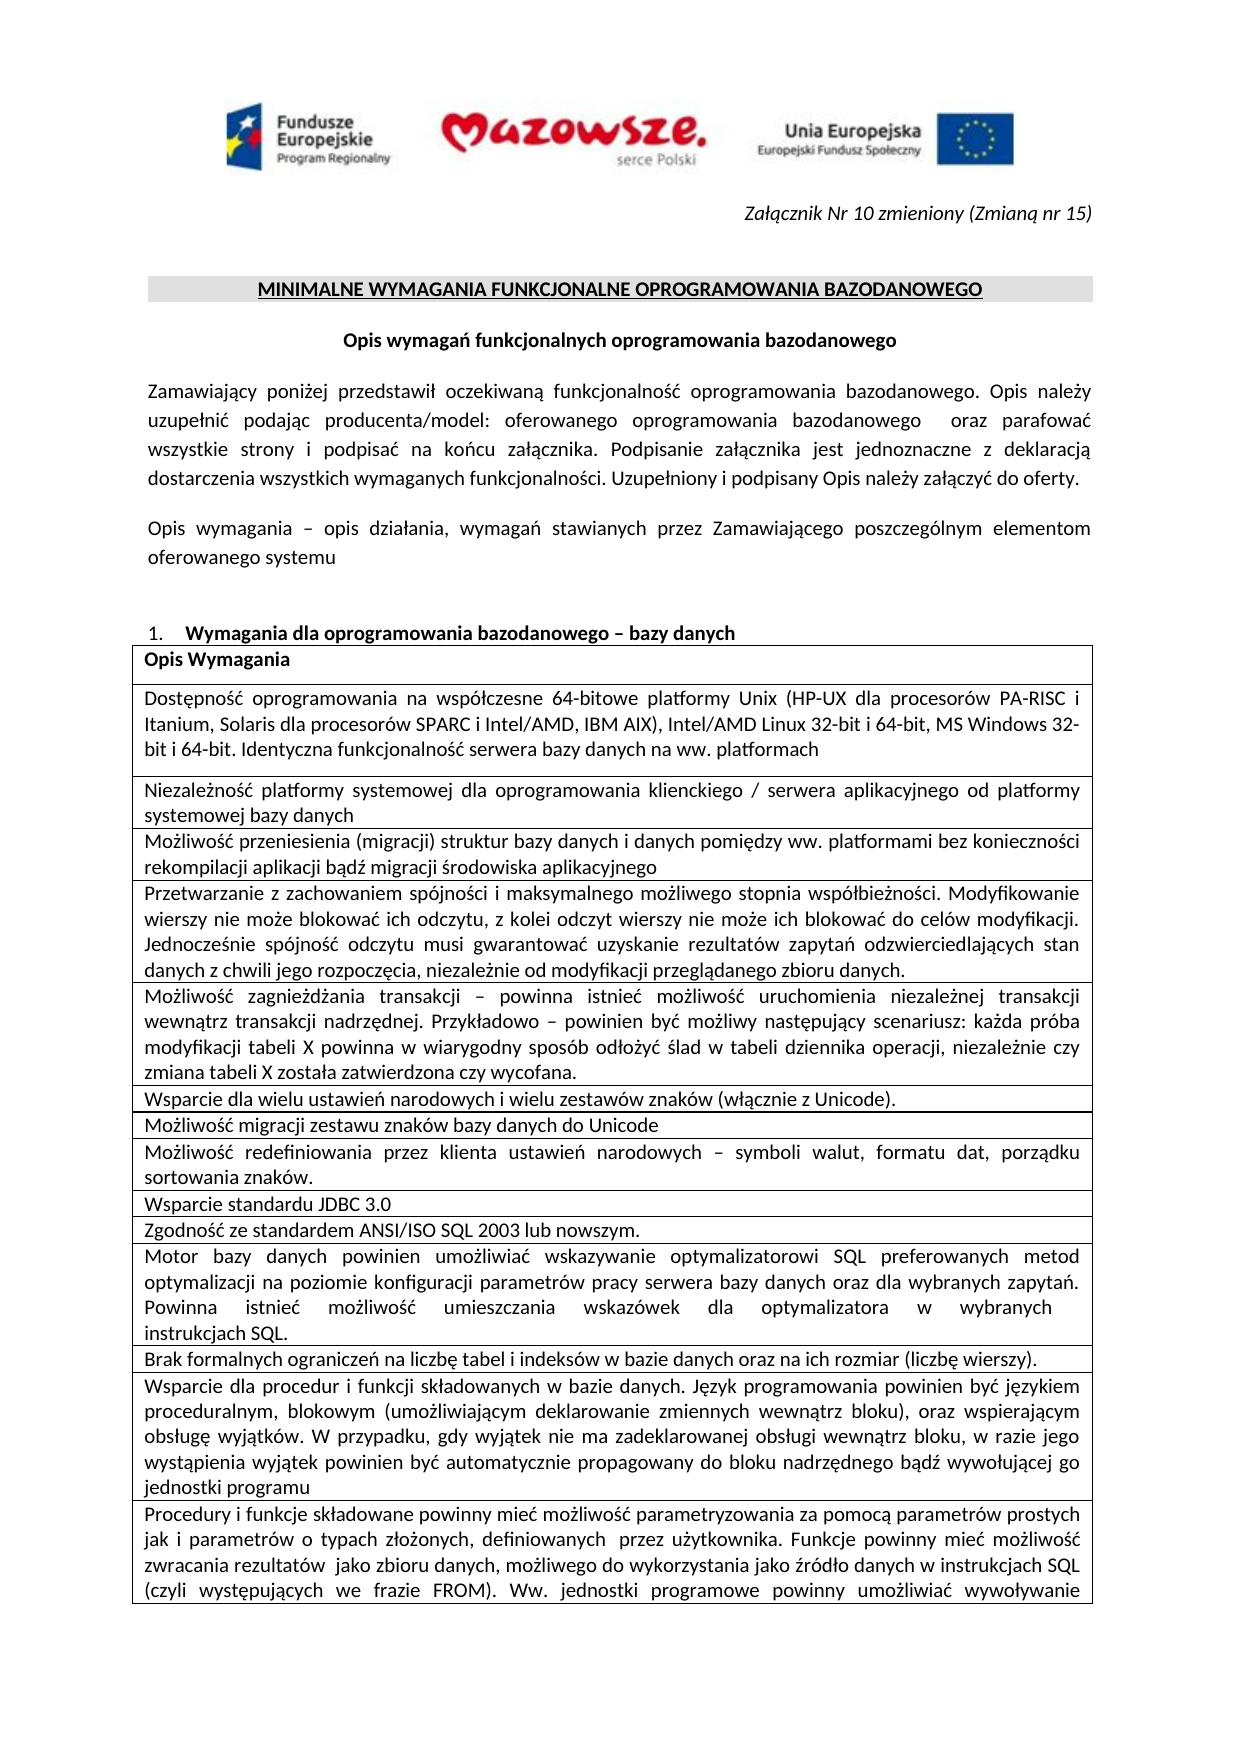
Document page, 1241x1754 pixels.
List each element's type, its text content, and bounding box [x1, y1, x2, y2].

text Załącznik Nr 10 zmieniony (Zmianą nr 15) [148, 200, 1093, 225]
text Zamawiający poniżej przedstawił oczekiwaną funkcjonalność oprogramowania bazodanowego. Opis należy uzupełnić podając producenta/model: oferowanego oprogramowania bazodanowego oraz parafować wszystkie strony i podpisać na końcu załącznika. Podpisanie załącznika jest jednoznaczne z deklaracją dostarczenia wszystkich wymaganych funkcjonalności. Uzupełniony i podpisany Opis należy załączyć do oferty. [148, 378, 1093, 491]
table_cell Wsparcie standardu JDBC 3.0 [133, 1191, 1092, 1216]
table_cell Zgodność ze standardem ANSI/ISO SQL 2003 lub nowszym. [133, 1217, 1092, 1243]
table_cell Wsparcie dla procedur i funkcji składowanych w bazie danych. Język programowania powinien być językiem proceduralnym, blokowym (umożliwiającym deklarowanie zmiennych wewnątrz bloku), oraz wspierającym obsługę wyjątków. W przypadku, gdy wyjątek nie ma zadeklarowanej obsługi wewnątrz bloku, w razie jego wystąpienia wyjątek powinien być automatycznie propagowany do bloku nadrzędnego bądź wywołującej go jednostki programu [133, 1373, 1092, 1500]
text MINIMALNE WYMAGANIA FUNKCJONALNE OPROGRAMOWANIA BAZODANOWEGO [148, 276, 1093, 302]
table_cell Dostępność oprogramowania na współczesne 64-bitowe platformy Unix (HP-UX dla procesorów PA-RISC i Itanium, Solaris dla procesorów SPARC i Intel/AMD, IBM AIX), Intel/AMD Linux 32-bit i 64-bit, MS Windows 32-bit i 64-bit. Identyczna funkcjonalność serwera bazy danych na ww. platformach [133, 685, 1092, 776]
table_cell Możliwość przeniesienia (migracji) struktur bazy danych i danych pomiędzy ww. platformami bez konieczności rekompilacji aplikacji bądź migracji środowiska aplikacyjnego [133, 829, 1092, 879]
table_cell Możliwość redefiniowania przez klienta ustawień narodowych – symboli walut, formatu dat, porządku sortowania znaków. [133, 1139, 1092, 1190]
list Wymagania dla oprogramowania bazodanowego – bazy danych [148, 620, 1093, 645]
table_cell Niezależność platformy systemowej dla oprogramowania klienckiego / serwera aplikacyjnego od platformy systemowej bazy danych [133, 777, 1092, 828]
table_cell Brak formalnych ograniczeń na liczbę tabel i indeksów w bazie danych oraz na ich rozmiar (liczbę wierszy). [133, 1346, 1092, 1372]
table_cell Motor bazy danych powinien umożliwiać wskazywanie optymalizatorowi SQL preferowanych metod optymalizacji na poziomie konfiguracji parametrów pracy serwera bazy danych oraz dla wybranych zapytań. Powinna istnieć możliwość umieszczania wskazówek dla optymalizatora w wybranych instrukcjach SQL. [133, 1244, 1092, 1345]
table_cell Możliwość zagnieżdżania transakcji – powinna istnieć możliwość uruchomienia niezależnej transakcji wewnątrz transakcji nadrzędnej. Przykładowo – powinien być możliwy następujący scenariusz: każda próba modyfikacji tabeli X powinna w wiarygodny sposób odłożyć ślad w tabeli dziennika operacji, niezależnie czy zmiana tabeli X została zatwierdzona czy wycofana. [133, 983, 1092, 1085]
picture [224, 100, 1017, 174]
table_cell Wsparcie dla wielu ustawień narodowych i wielu zestawów znaków (włącznie z Unicode). [133, 1086, 1092, 1111]
text Opis wymagań funkcjonalnych oprogramowania bazodanowego [148, 327, 1093, 352]
text Opis wymagania – opis działania, wymagań stawianych przez Zamawiającego poszczególnym elementom oferowanego systemu [148, 515, 1093, 570]
table_cell Możliwość migracji zestawu znaków bazy danych do Unicode [133, 1113, 1092, 1138]
table_header Opis Wymagania [133, 646, 1092, 684]
table_cell Przetwarzanie z zachowaniem spójności i maksymalnego możliwego stopnia współbieżności. Modyfikowanie wierszy nie może blokować ich odczytu, z kolei odczyt wierszy nie może ich blokować do celów modyfikacji. Jednocześnie spójność odczytu musi gwarantować uzyskanie rezultatów zapytań odzwierciedlających stan danych z chwili jego rozpoczęcia, niezależnie od modyfikacji przeglądanego zbioru danych. [133, 881, 1092, 982]
